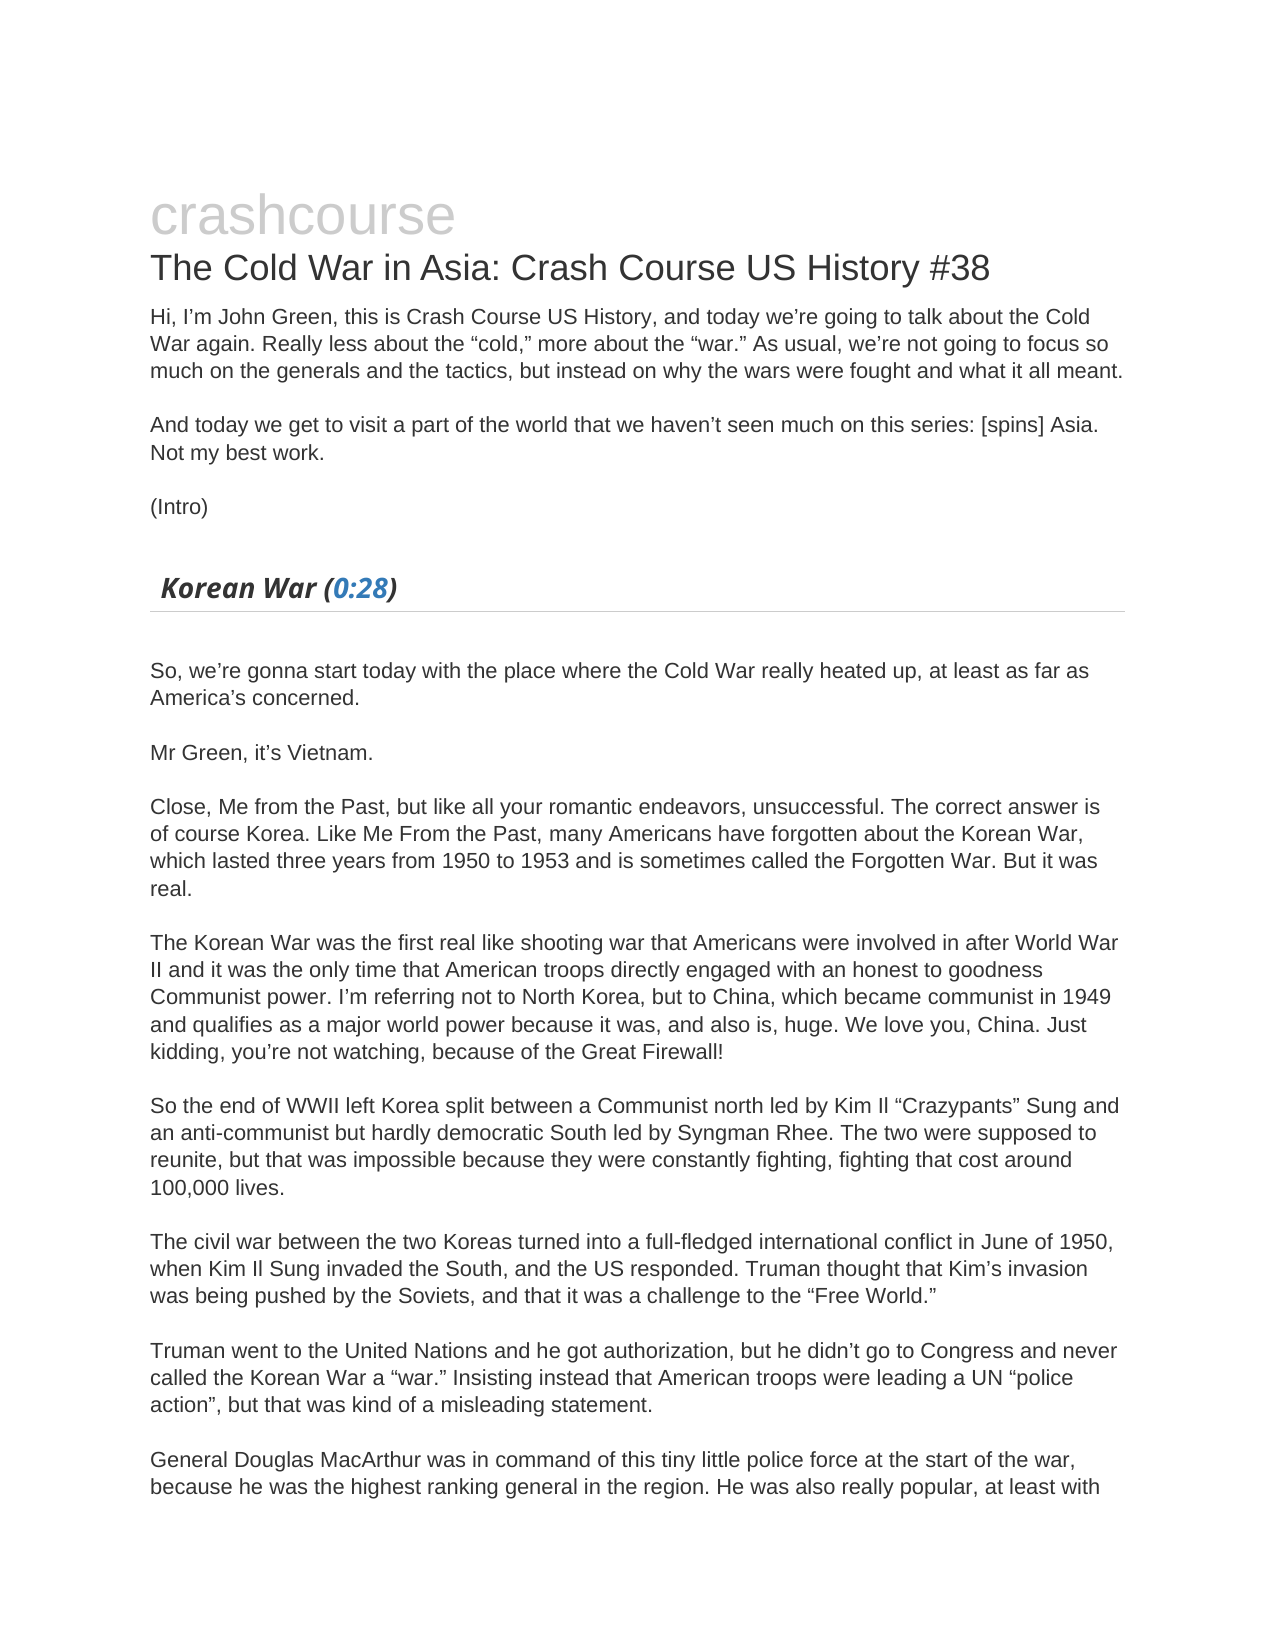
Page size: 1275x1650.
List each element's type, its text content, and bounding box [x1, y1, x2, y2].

text Hi, I’m John Green, this is Crash Course US History, and today we’re going to talk about the Cold War again. Really less about the “cold,” more about the “war.” As usual, we’re not going to focus so much on the generals and the tactics, but instead on why the wars were fought and what it all meant. And today we get to visit a part of the world that we haven’t seen much on this series: [spins] Asia. Not my best work. (Intro) [150, 303, 1125, 549]
subtitle Korean War (0:28) [150, 568, 1125, 611]
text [150, 631, 1125, 1499]
text crashcourse The Cold War in Asia: Crash Course US History #38 [150, 181, 1125, 288]
